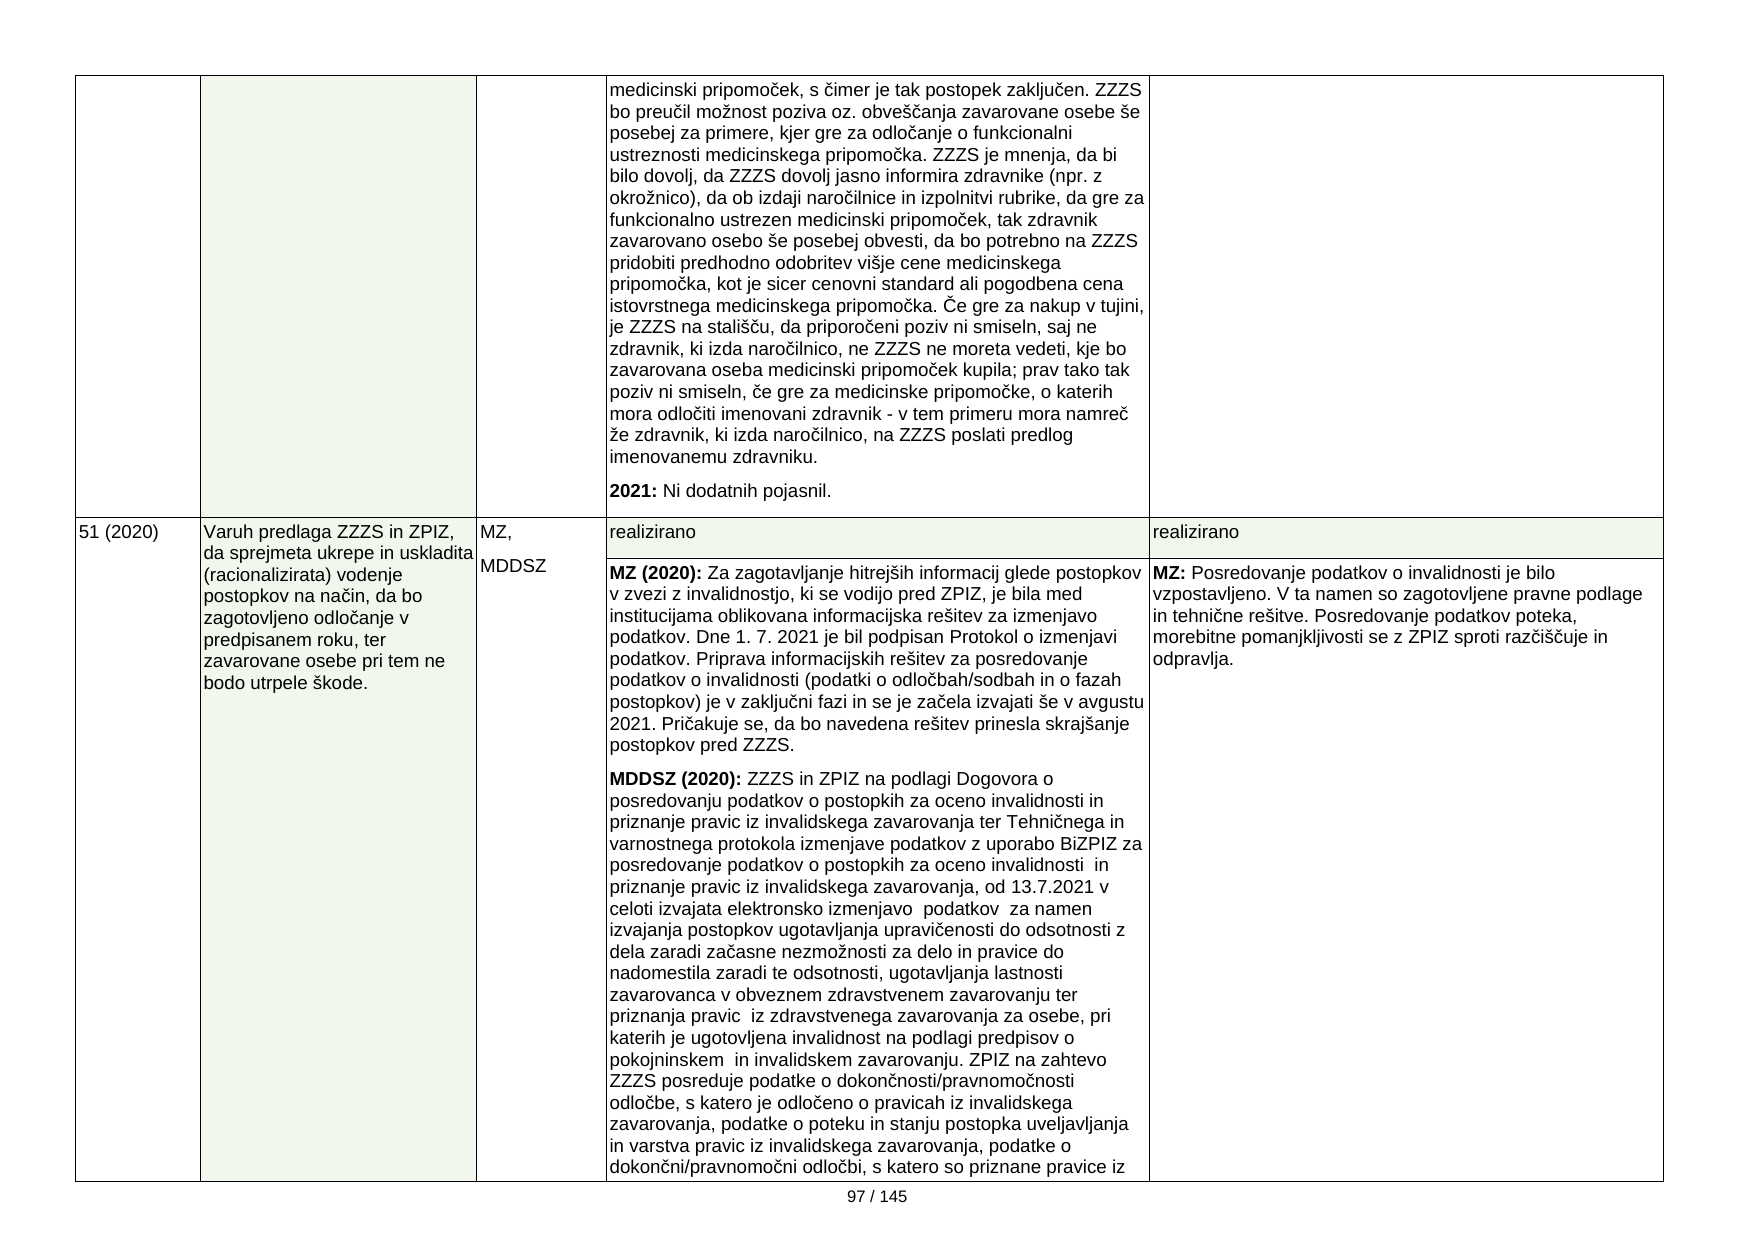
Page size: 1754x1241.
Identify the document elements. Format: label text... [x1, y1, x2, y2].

table_cell MZ, MDDSZ [477, 518, 606, 1181]
table_cell 51 (2020) [76, 518, 200, 1181]
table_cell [607, 559, 1149, 1181]
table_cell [1150, 559, 1663, 1181]
table_cell realizirano [607, 518, 1149, 557]
table_cell realizirano [1150, 518, 1663, 557]
table_cell Varuh predlaga ZZZS in ZPIZ, da sprejmeta ukrepe in uskladita (racionalizirata) vodenje postopkov na način, da bo zagotovljeno odločanje v predpisanem roku, ter zavarovane osebe pri tem ne bodo utrpele škode. [201, 518, 476, 1181]
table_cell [1150, 76, 1663, 517]
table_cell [607, 76, 1149, 517]
